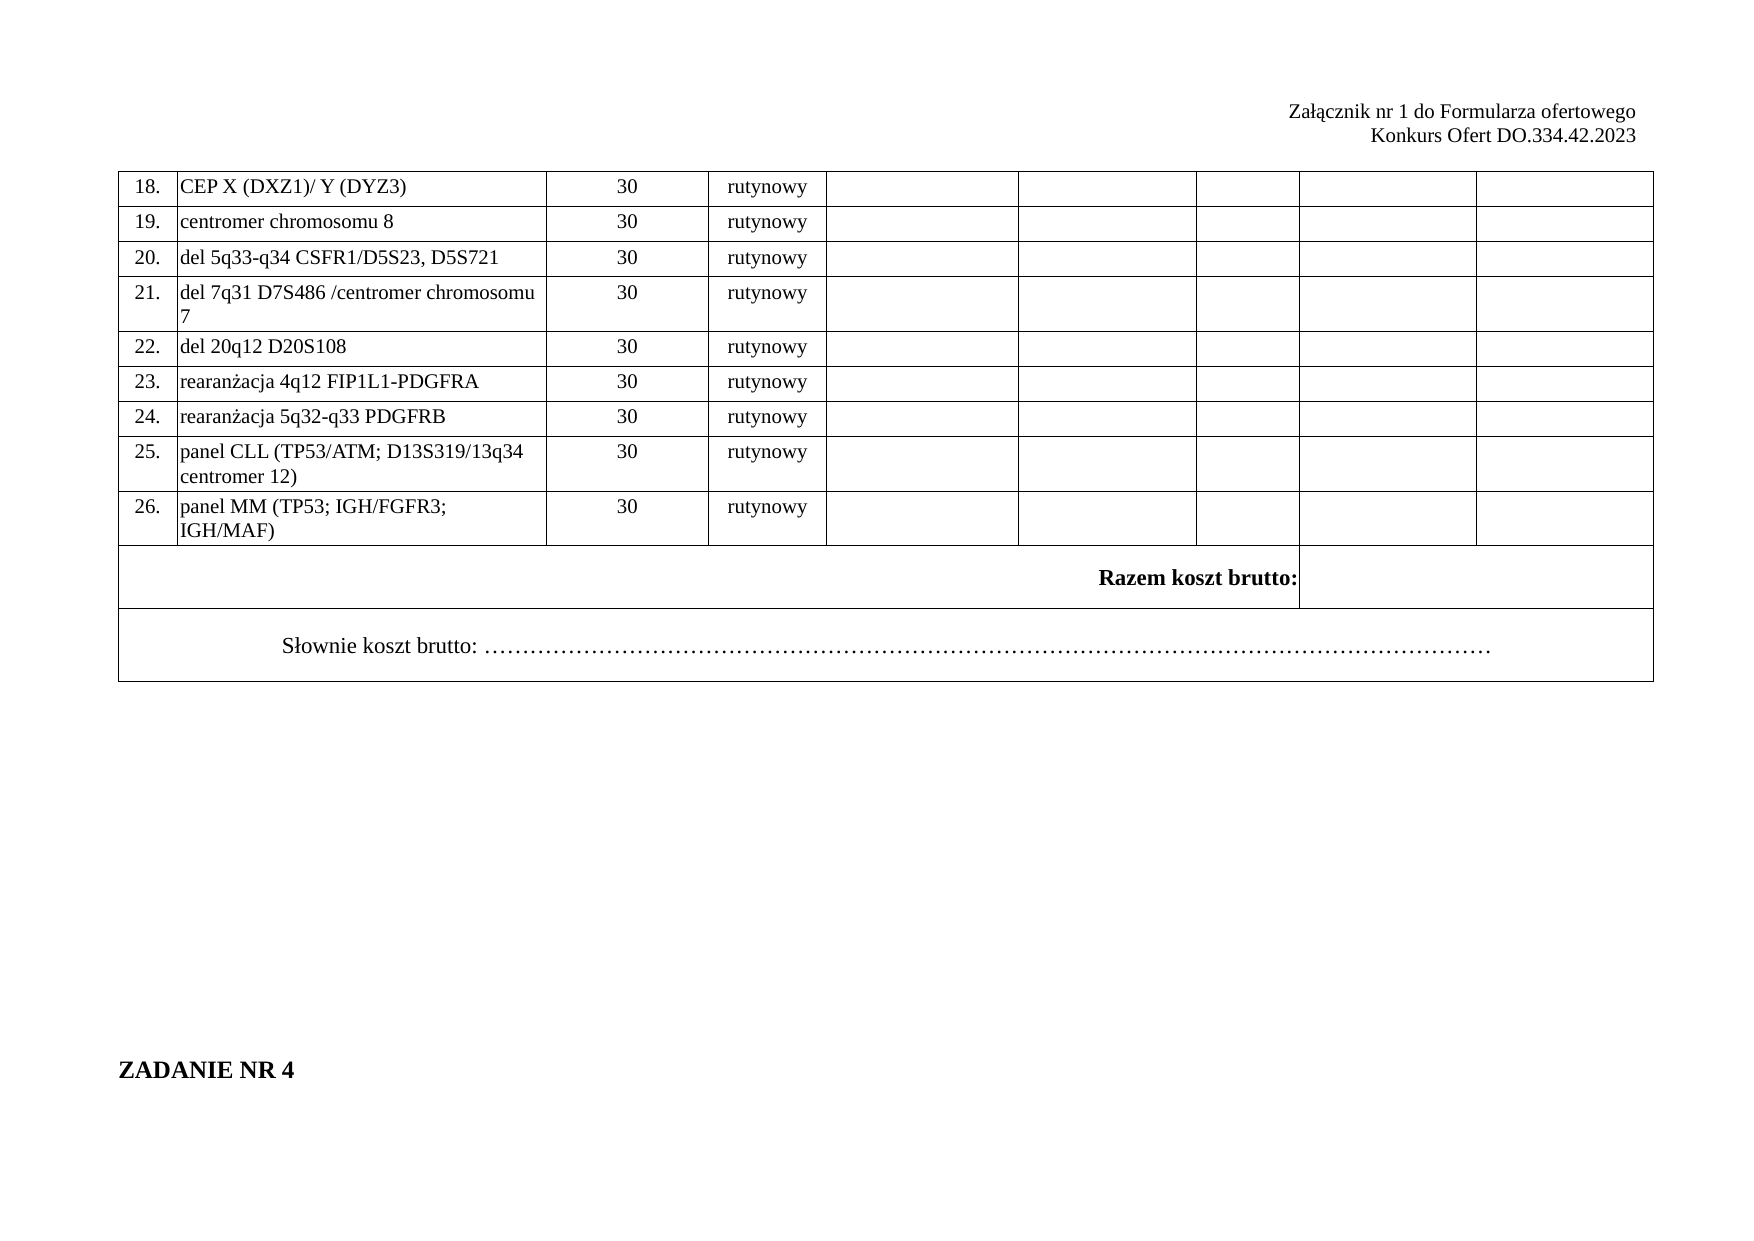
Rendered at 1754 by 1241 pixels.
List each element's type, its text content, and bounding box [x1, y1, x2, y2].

table_cell [827, 172, 1018, 206]
table_cell del 5q33-q34 CSFR1/D5S23, D5S721 [178, 242, 546, 276]
table_cell rutynowy [709, 437, 826, 491]
table_cell 30 [547, 437, 708, 491]
table_cell 23. [119, 367, 177, 401]
table_cell [1019, 492, 1196, 545]
table_cell [1477, 492, 1653, 545]
table_cell 19. [119, 207, 177, 241]
table_cell [827, 402, 1018, 436]
table_cell [1477, 367, 1653, 401]
table_cell [827, 367, 1018, 401]
table_cell [1477, 277, 1653, 331]
table_cell [1197, 437, 1299, 491]
table_cell 18. [119, 172, 177, 206]
table_cell 30 [547, 492, 708, 545]
table_cell [1197, 242, 1299, 276]
table_cell centromer chromosomu 8 [178, 207, 546, 241]
table_cell rutynowy [709, 402, 826, 436]
table_cell del 20q12 D20S108 [178, 332, 546, 366]
table_cell [1477, 402, 1653, 436]
table_cell [1019, 332, 1196, 366]
table_cell [1019, 437, 1196, 491]
table_cell 30 [547, 172, 708, 206]
table_cell [1300, 332, 1476, 366]
table_cell [827, 207, 1018, 241]
table_cell [1477, 242, 1653, 276]
table_cell [1300, 402, 1476, 436]
table_cell [1197, 367, 1299, 401]
table_cell [1197, 402, 1299, 436]
table_cell [1019, 207, 1196, 241]
table_cell [1019, 172, 1196, 206]
table_cell [1300, 207, 1476, 241]
table_cell [1477, 437, 1653, 491]
table_cell rearanżacja 4q12 FIP1L1-PDGFRA [178, 367, 546, 401]
table_cell [1300, 172, 1476, 206]
table_cell [827, 492, 1018, 545]
table_cell [1300, 277, 1476, 331]
table_cell 30 [547, 242, 708, 276]
table_cell [1197, 332, 1299, 366]
table_cell CEP X (DXZ1)/ Y (DYZ3) [178, 172, 546, 206]
table_cell [1197, 207, 1299, 241]
table_cell del 7q31 D7S486 /centromer chromosomu 7 [178, 277, 546, 331]
table_cell [1197, 492, 1299, 545]
table_cell [1477, 207, 1653, 241]
table_cell [1300, 242, 1476, 276]
table_cell 24. [119, 402, 177, 436]
table_cell [827, 242, 1018, 276]
table_cell 25. [119, 437, 177, 491]
table_cell [1019, 277, 1196, 331]
table_cell 30 [547, 402, 708, 436]
table_cell [1197, 172, 1299, 206]
table_cell [1300, 546, 1653, 608]
table_cell [1300, 492, 1476, 545]
table_cell [1019, 402, 1196, 436]
table_cell [1019, 242, 1196, 276]
table_cell [827, 437, 1018, 491]
table_cell rutynowy [709, 277, 826, 331]
table_cell [1477, 172, 1653, 206]
table_cell [1477, 332, 1653, 366]
table_cell panel CLL (TP53/ATM; D13S319/13q34 centromer 12) [178, 437, 546, 491]
table_cell [1300, 367, 1476, 401]
table_cell rutynowy [709, 332, 826, 366]
table_cell [827, 332, 1018, 366]
table_cell panel MM (TP53; IGH/FGFR3; IGH/MAF) [178, 492, 546, 545]
text ZADANIE NR 4 [118, 1055, 1636, 1084]
table_cell 30 [547, 207, 708, 241]
table_cell rutynowy [709, 367, 826, 401]
table_cell 26. [119, 492, 177, 545]
table_cell [1197, 277, 1299, 331]
table_cell rearanżacja 5q32-q33 PDGFRB [178, 402, 546, 436]
table_cell rutynowy [709, 172, 826, 206]
table_cell 20. [119, 242, 177, 276]
table_cell 30 [547, 367, 708, 401]
table_cell rutynowy [709, 207, 826, 241]
table_cell 30 [547, 277, 708, 331]
table_cell rutynowy [709, 242, 826, 276]
table_cell [827, 277, 1018, 331]
table_cell Słownie koszt brutto: …………………………………………………………………………………………………………………… [119, 609, 1653, 681]
table_cell 30 [547, 332, 708, 366]
table_cell rutynowy [709, 492, 826, 545]
table_cell 22. [119, 332, 177, 366]
table_cell [1019, 367, 1196, 401]
table_cell [1300, 437, 1476, 491]
table_cell Razem koszt brutto: [119, 546, 1299, 608]
table_cell 21. [119, 277, 177, 331]
